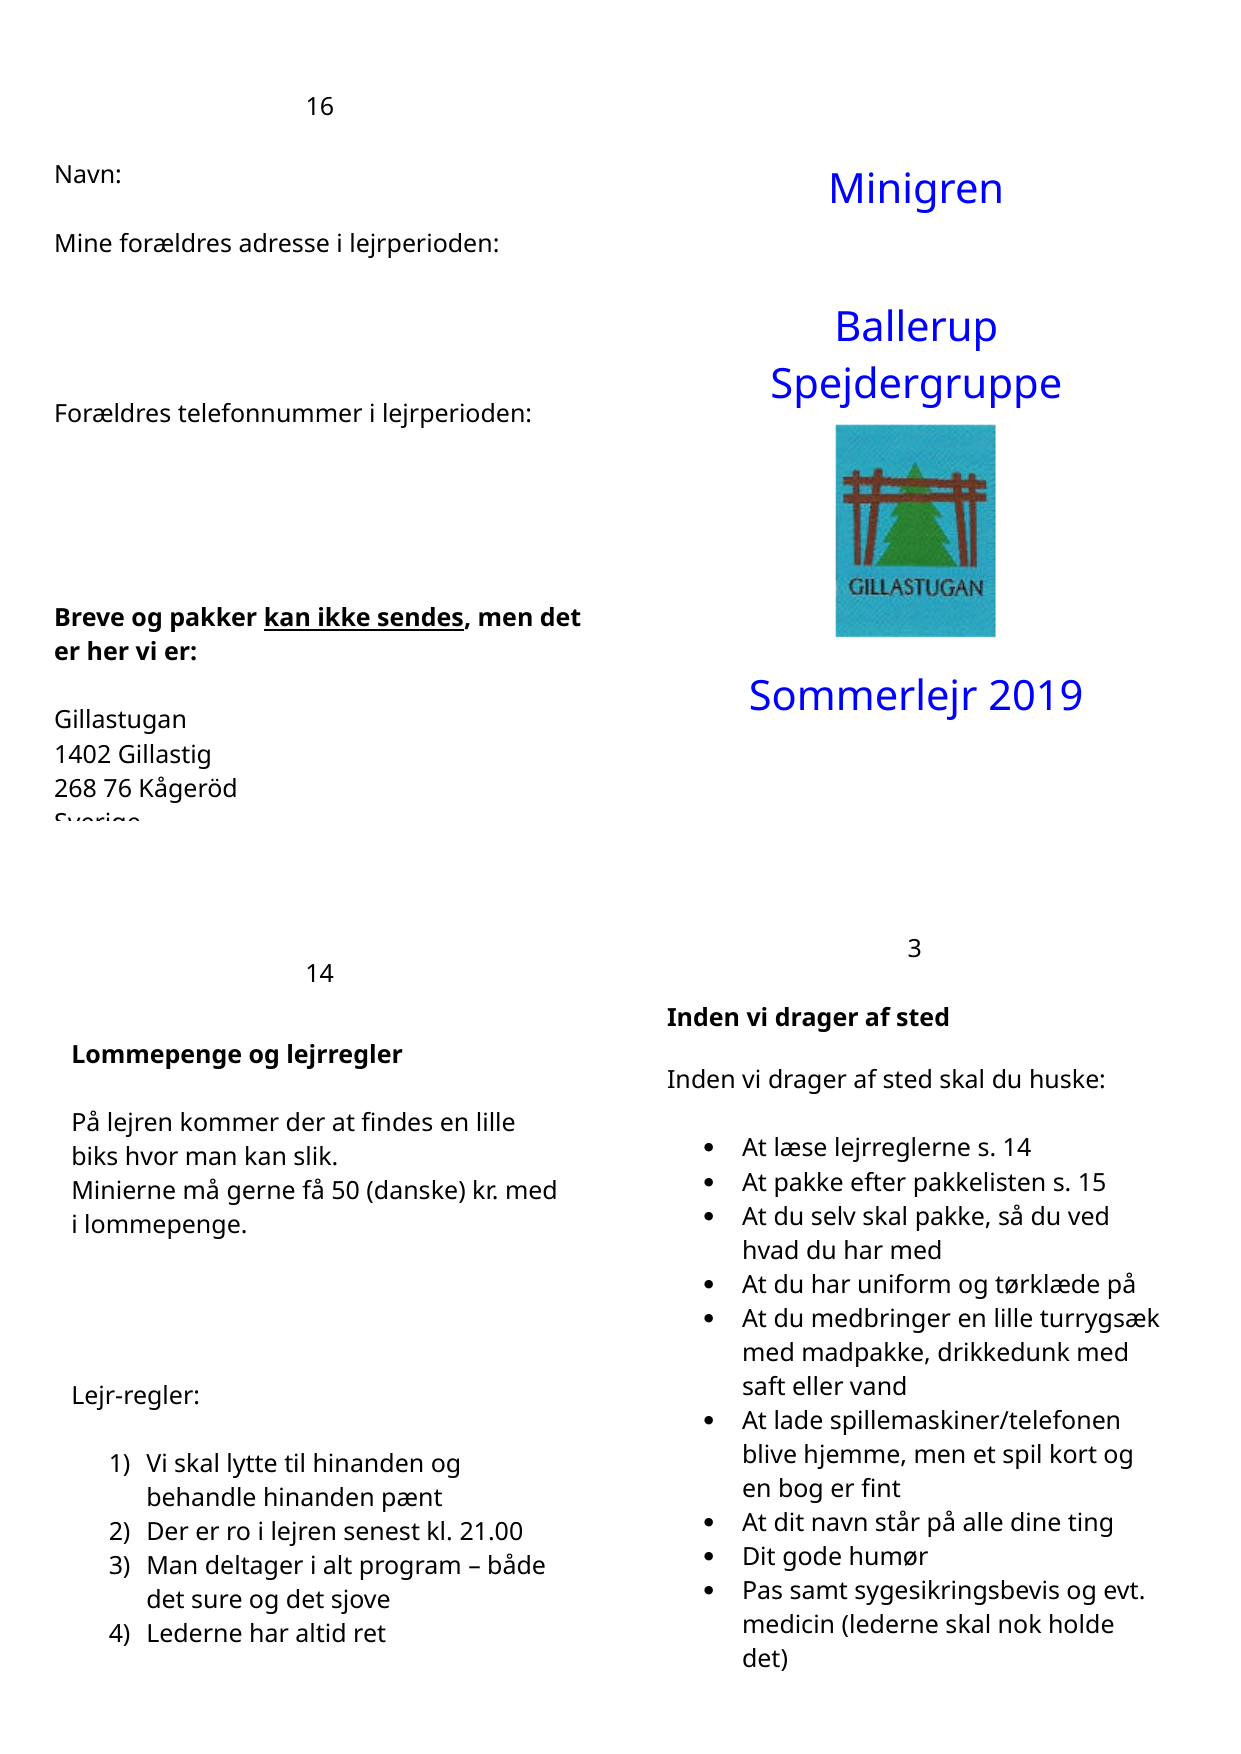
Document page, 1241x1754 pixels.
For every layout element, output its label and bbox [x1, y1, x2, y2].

picture [833, 423, 999, 642]
